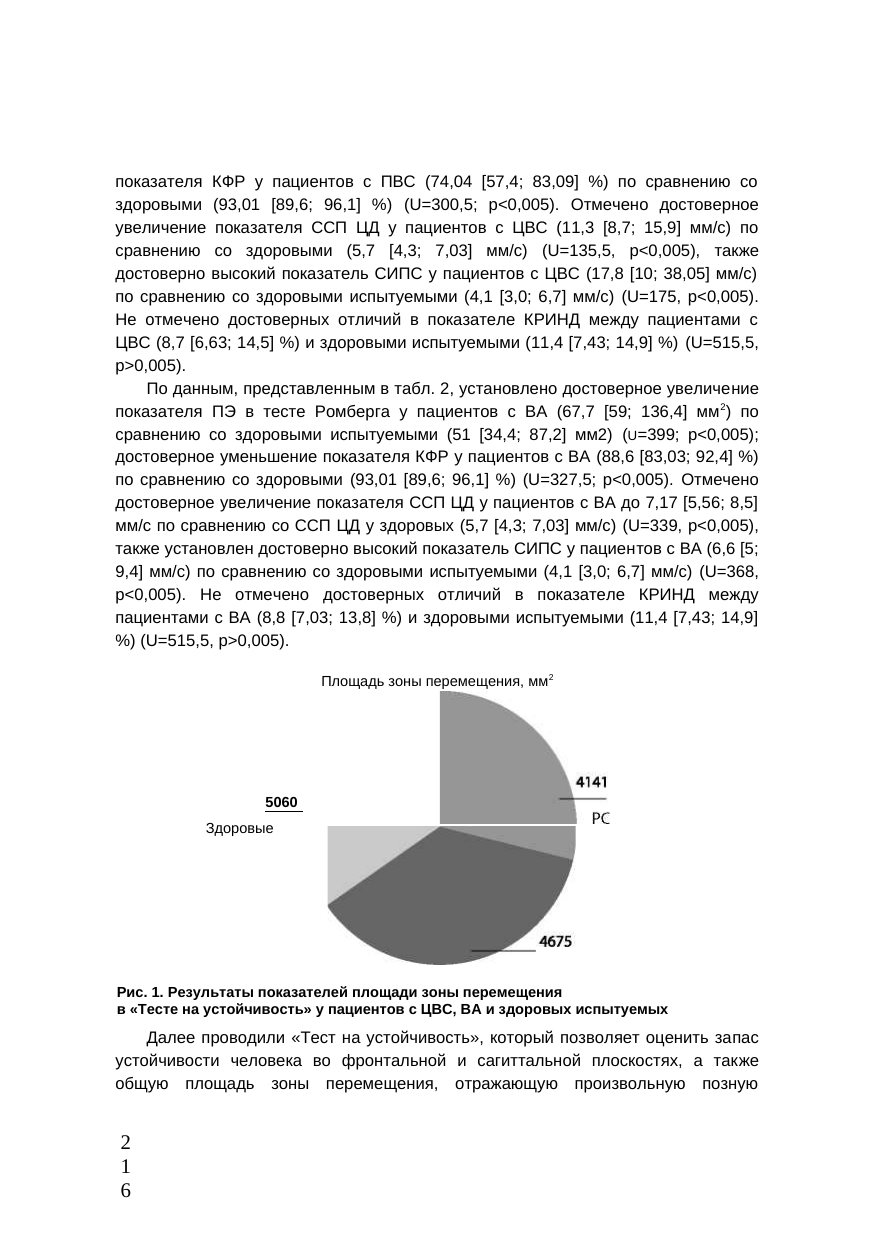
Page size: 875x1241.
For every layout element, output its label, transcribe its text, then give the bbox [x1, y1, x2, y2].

picture [439, 691, 610, 824]
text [115, 1028, 759, 1093]
text По данным, представленным в табл. 2, установлено достоверное увеличение показателя ПЭ в тесте Ромберга у пациентов с ВА (67,7 [59; 136,4] мм2) по сравнению со здоровыми испытуемыми (51 [34,4; 87,2] мм2) (u=399; p<0,005); достоверное уменьшение показателя КФР у пациентов с ВА (88,6 [83,03; 92,4] %) по сравнению со здоровыми (93,01 [89,6; 96,1] %) (U=327,5; p<0,005). Отмечено достоверное увеличение показателя ССП ЦД у пациентов с ВА до 7,17 [5,56; 8,5] мм/с по сравнению со ССП ЦД у здоровых (5,7 [4,3; 7,03] мм/с) (U=339, p<0,005), также установлен достоверно высокий показатель СИПС у пациентов с ВА (6,6 [5; 9,4] мм/с) по сравнению со здоровыми испытуемыми (4,1 [3,0; 6,7] мм/с) (U=368, p<0,005). Не отмечено достоверных отличий в показателе КРИНД между пациентами с ВА (8,8 [7,03; 13,8] %) и здоровыми испытуемыми (11,4 [7,43; 14,9] %) (U=515,5, p>0,005). [115, 378, 759, 650]
text показателя КФР у пациентов с ПВС (74,04 [57,4; 83,09] %) по сравнению со здоровыми (93,01 [89,6; 96,1] %) (U=300,5; p<0,005). Отмечено достоверное увеличение показателя ССП ЦД у пациентов с ЦВС (11,3 [8,7; 15,9] мм/с) по сравнению со здоровыми (5,7 [4,3; 7,03] мм/с) (U=135,5, p<0,005), также достоверно высокий показатель СИПС у пациентов с ЦВС (17,8 [10; 38,05] мм/с) по сравнению со здоровыми испытуемыми (4,1 [3,0; 6,7] мм/с) (U=175, p<0,005). Не отмечено достоверных отличий в показателе КРИНД между пациентами с ЦВС (8,7 [6,63; 14,5] %) и здоровыми испытуемыми (11,4 [7,43; 14,9] %) (U=515,5, p>0,005). [115, 172, 759, 375]
text Площадь зоны перемещения, мм2 [115, 672, 759, 689]
picture [327, 826, 576, 965]
